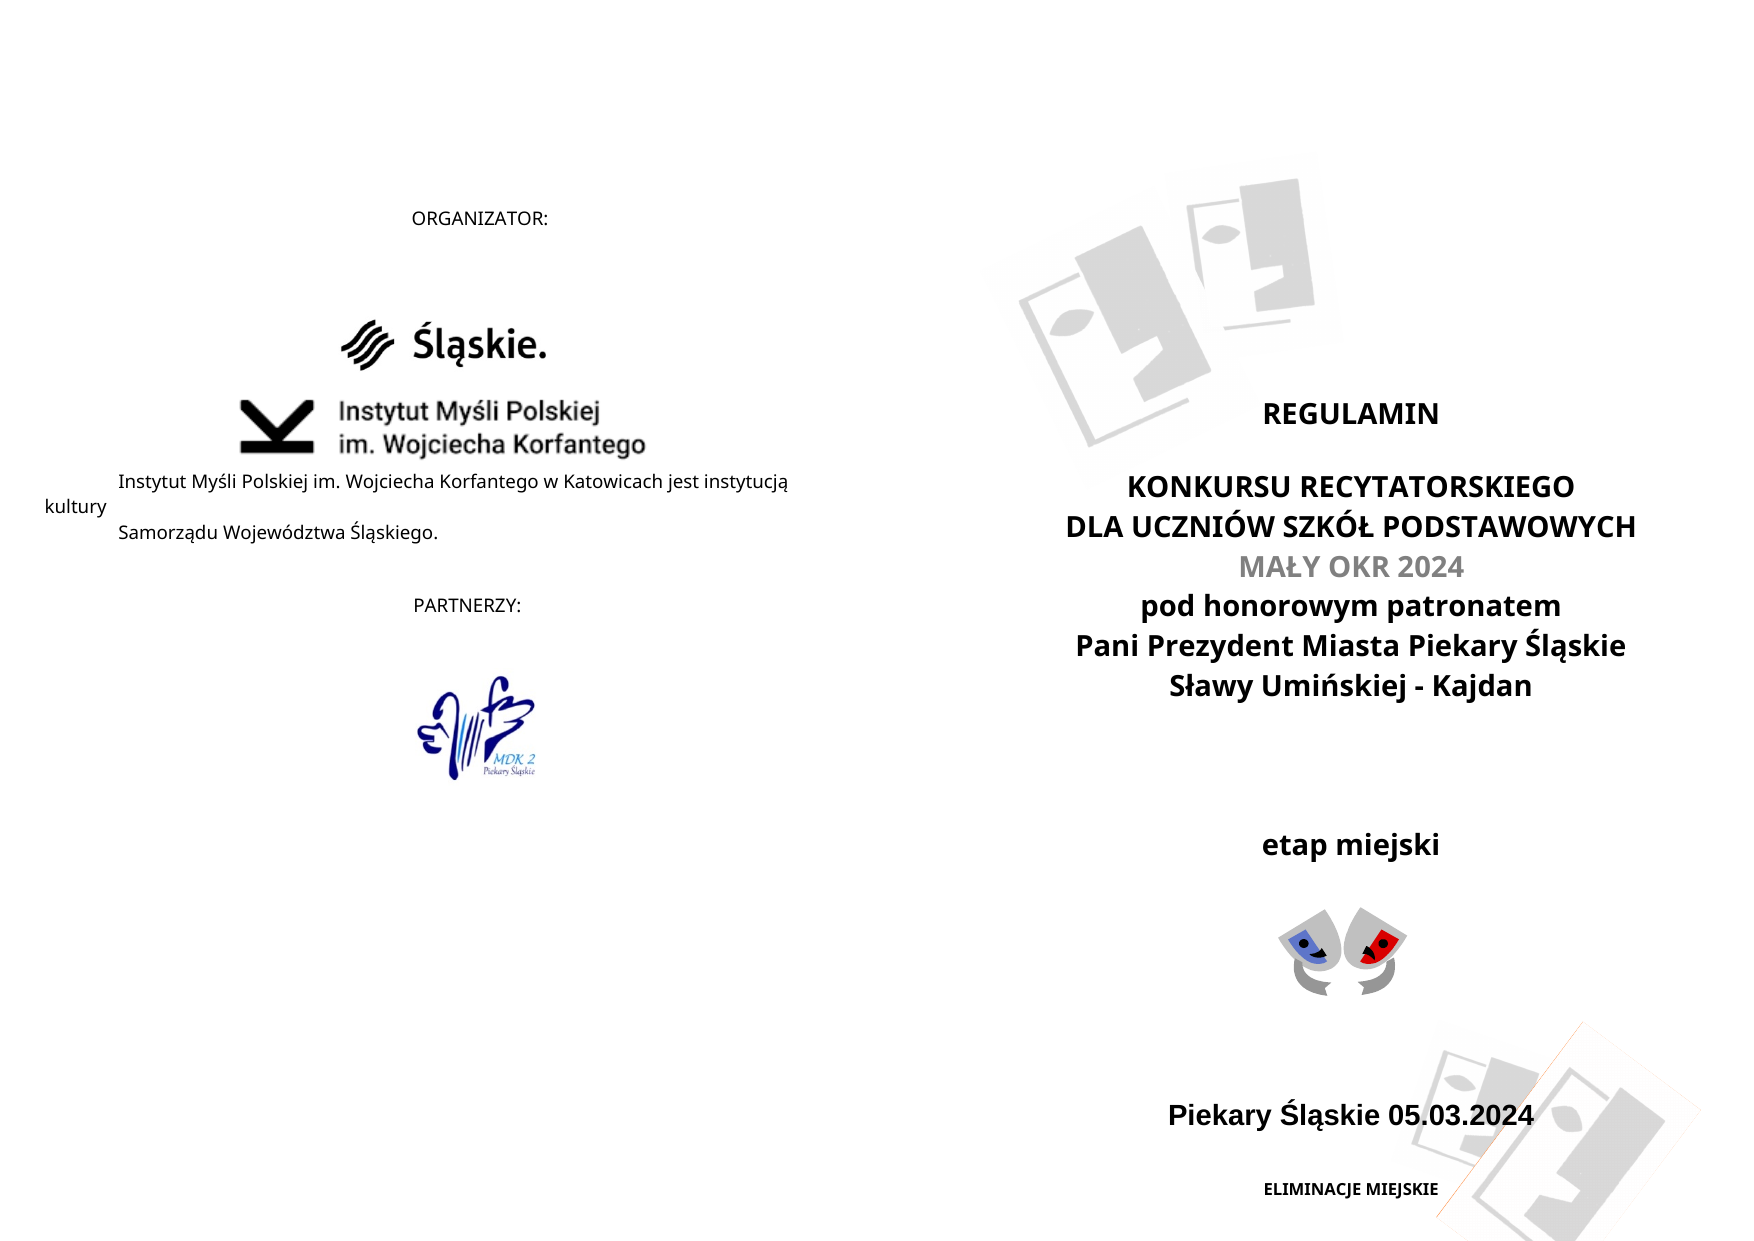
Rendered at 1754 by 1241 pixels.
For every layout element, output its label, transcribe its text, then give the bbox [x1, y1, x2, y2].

text ORGANIZATOR: [44, 205, 842, 231]
text ELIMINACJE MIEJSKIE [915, 1177, 1713, 1200]
text DLA UCZNIÓW SZKÓŁ PODSTAWOWYCH [915, 506, 1713, 546]
text Piekary Śląskie 05.03.2024 [915, 1098, 1713, 1132]
text KONKURSU RECYTATORSKIEGO [915, 467, 1713, 506]
text PARTNERZY: [339, 592, 842, 617]
picture [404, 668, 539, 784]
text Sławy Umińskiej - Kajdan [915, 665, 1713, 705]
text MAŁY OKR 2024 [915, 546, 1713, 586]
text Instytut Myśli Polskiej im. Wojciecha Korfantego w Katowicach jest instytucją kultury [44, 468, 842, 519]
picture [228, 299, 658, 469]
text REGULAMIN [915, 393, 1713, 433]
text Pani Prezydent Miasta Piekary Śląskie [915, 625, 1713, 665]
text etap miejski [915, 824, 1713, 863]
text Samorządu Województwa Śląskiego. [44, 519, 842, 545]
text pod honorowym patronatem [915, 586, 1713, 625]
